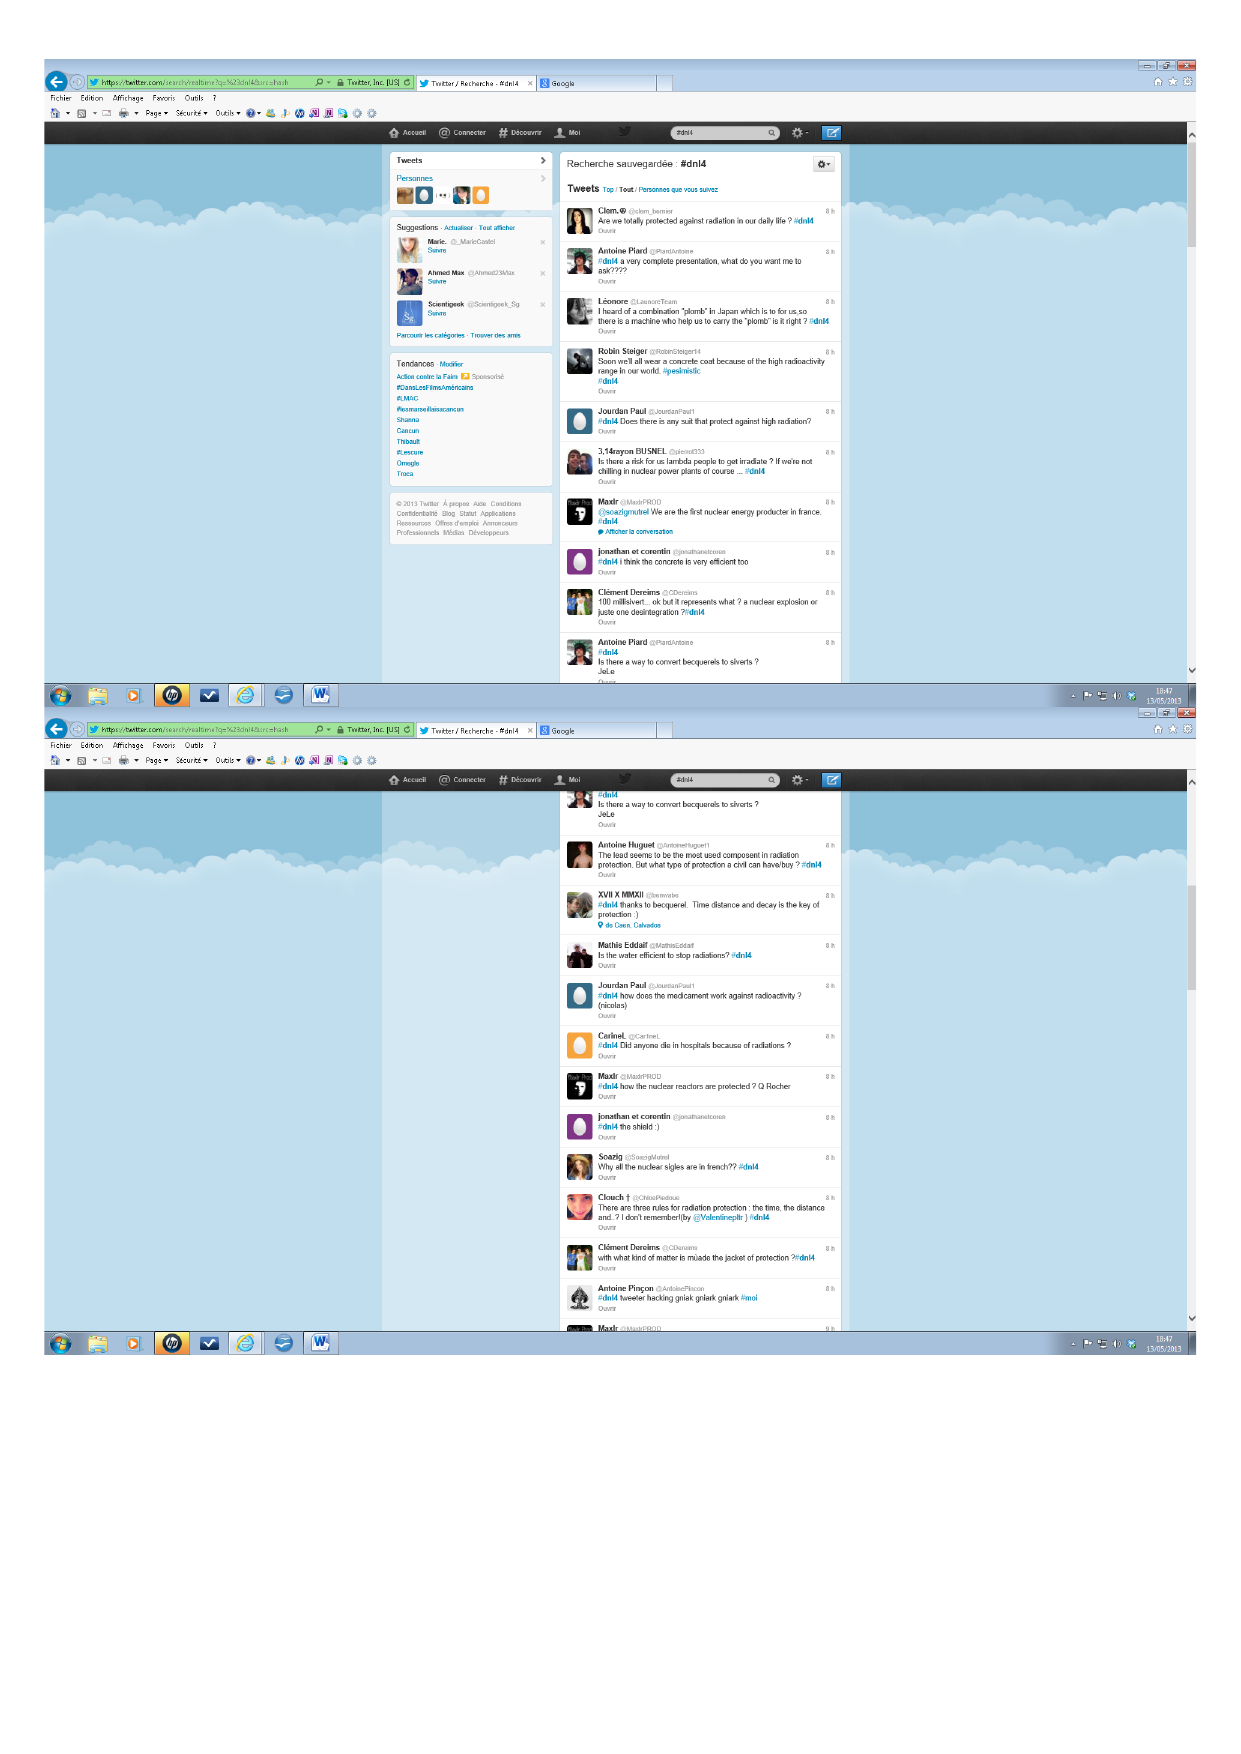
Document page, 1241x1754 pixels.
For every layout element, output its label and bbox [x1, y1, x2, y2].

picture [44, 59, 1197, 1355]
